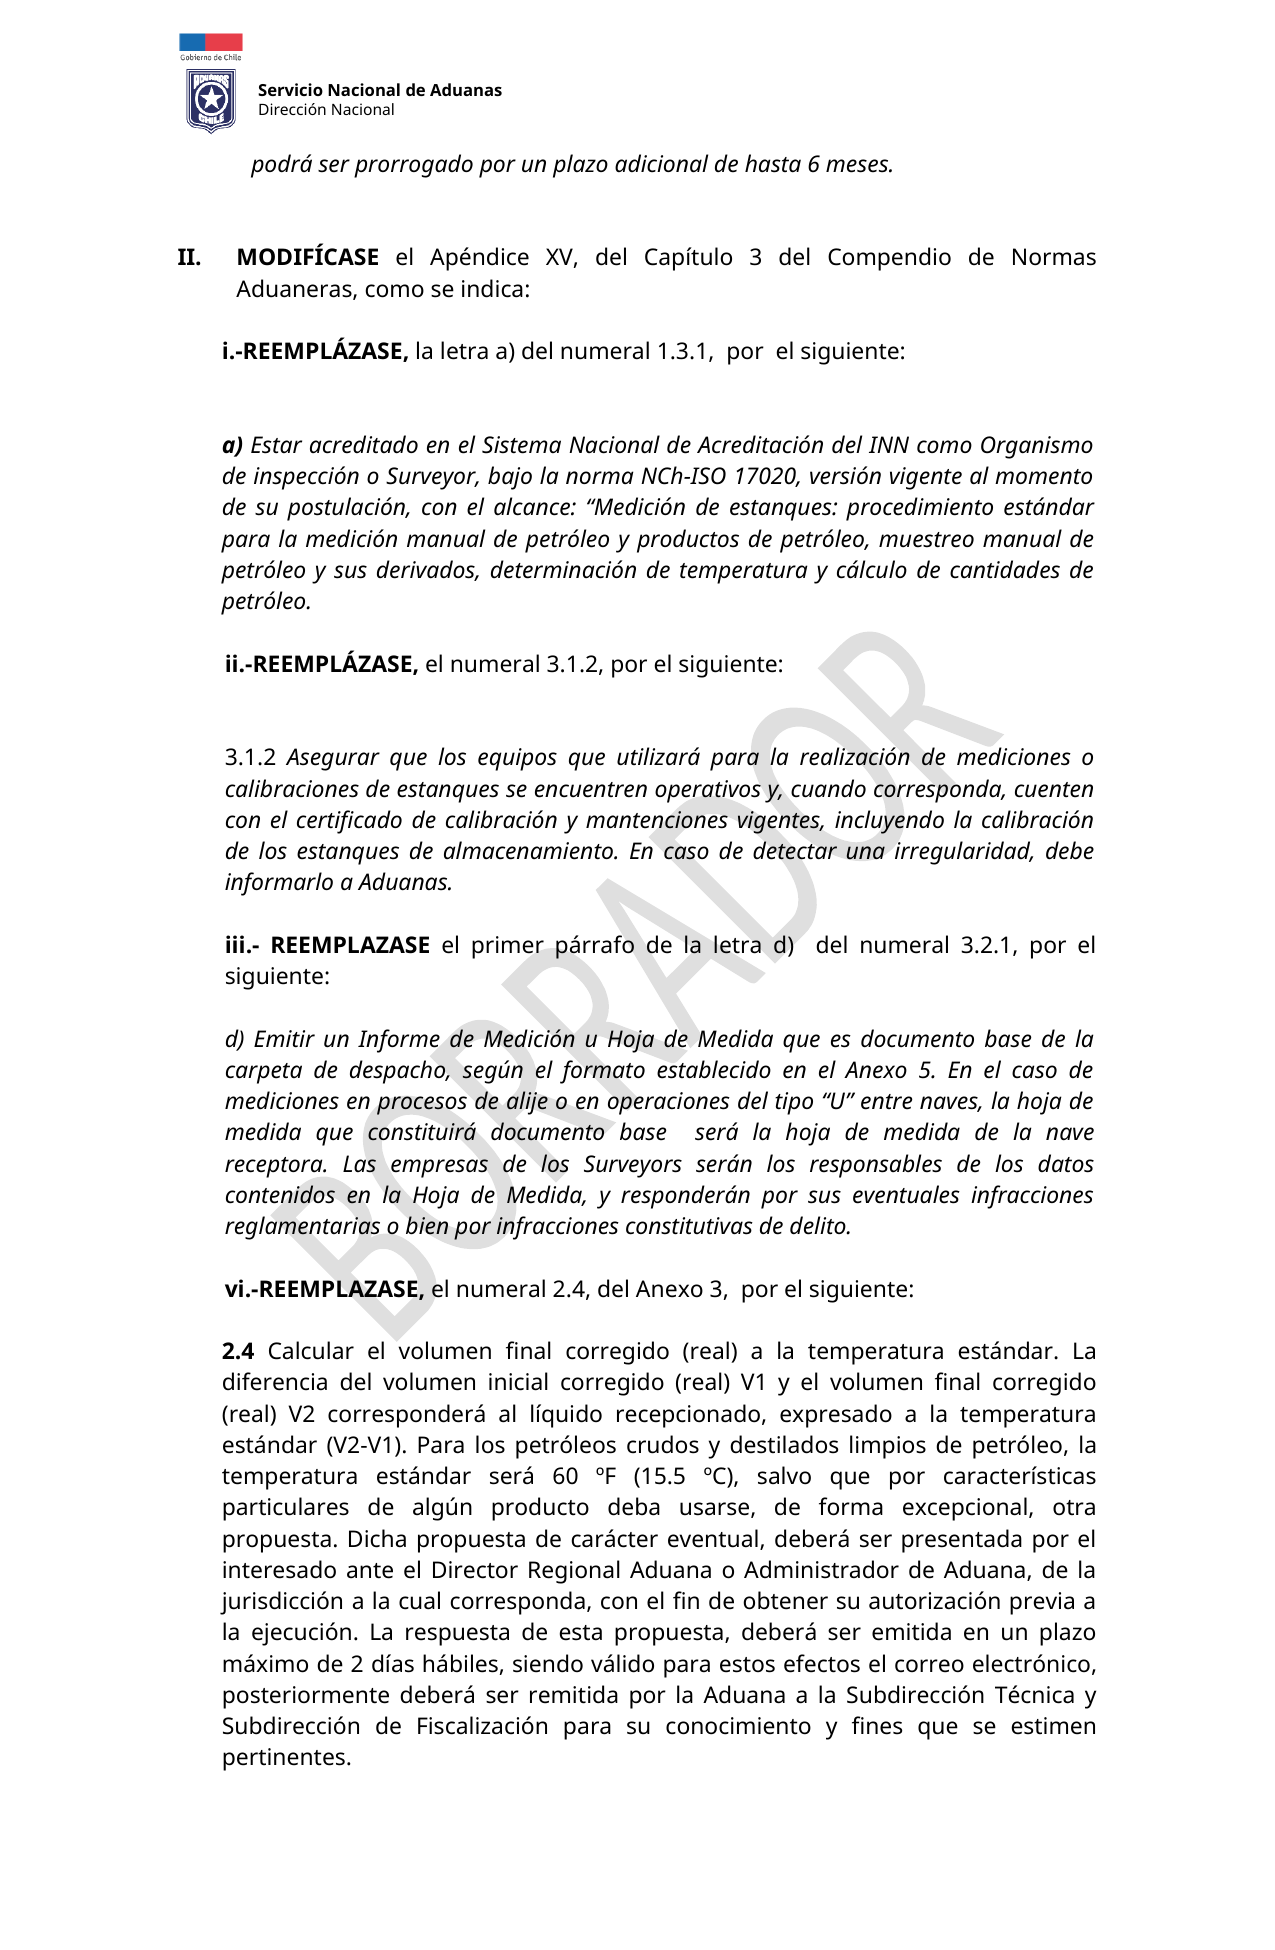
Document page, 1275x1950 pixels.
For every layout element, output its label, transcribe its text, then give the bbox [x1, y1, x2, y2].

text 2.4 Calcular el volumen final corregido (real) a la temperatura estándar. La diferencia del volumen inicial corregido (real) V1 y el volumen final corregido (real) V2 corresponderá al líquido recepcionado, expresado a la temperatura estándar (V2-V1). Para los petróleos crudos y destilados limpios de petróleo, la temperatura estándar será 60 ºF (15.5 ºC), salvo que por características particulares de algún producto deba usarse, de forma excepcional, otra propuesta. Dicha propuesta de carácter eventual, deberá ser presentada por el interesado ante el Director Regional Aduana o Administrador de Aduana, de la jurisdicción a la cual corresponda, con el fin de obtener su autorización previa a la ejecución. La respuesta de esta propuesta, deberá ser emitida en un plazo máximo de 2 días hábiles, siendo válido para estos efectos el correo electrónico, posteriormente deberá ser remitida por la Aduana a la Subdirección Técnica y Subdirección de Fiscalización para su conocimiento y fines que se estimen pertinentes. [222, 1335, 1098, 1773]
list 3.1.2 Asegurar que los equipos que utilizará para la realización de mediciones o calibraciones de estanques se encuentren operativos y, cuando corresponda, cuenten con el certificado de calibración y mantenciones vigentes, incluyendo la calibración de los estanques de almacenamiento. En caso de detectar una irregularidad, debe informarlo a Aduanas. [224, 741, 1098, 898]
list iii.- REEMPLAZASE el primer párrafo de la letra d) del numeral 3.2.1, por el siguiente: [224, 929, 1098, 991]
text a) Estar acreditado en el Sistema Nacional de Acreditación del INN como Organismo de inspección o Surveyor, bajo la norma NCh-ISO 17020, versión vigente al momento de su postulación, con el alcance: “Medición de estanques: procedimiento estándar para la medición manual de petróleo y productos de petróleo, muestreo manual de petróleo y sus derivados, determinación de temperatura y cálculo de cantidades de petróleo. [222, 429, 1098, 616]
text i.-REEMPLÁZASE, la letra a) del numeral 1.3.1, por el siguiente: [222, 335, 1098, 366]
list MODIFÍCASE el Apéndice XV, del Capítulo 3 del Compendio de Normas Aduaneras, como se indica: [177, 241, 1098, 304]
list vi.-REEMPLAZASE, el numeral 2.4, del Anexo 3, por el siguiente: [224, 1273, 1098, 1304]
list ii.-REEMPLÁZASE, el numeral 3.1.2, por el siguiente: [224, 648, 1098, 679]
picture [177, 29, 245, 137]
list d) Emitir un Informe de Medición u Hoja de Medida que es documento base de la carpeta de despacho, según el formato establecido en el Anexo 5. En el caso de mediciones en procesos de alije o en operaciones del tipo “U” entre naves, la hoja de medida que constituirá documento base será la hoja de medida de la nave receptora. Las empresas de los Surveyors serán los responsables de los datos contenidos en la Hoja de Medida, y responderán por sus eventuales infracciones reglamentarias o bien por infracciones constitutivas de delito. [224, 1023, 1098, 1241]
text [251, 148, 1098, 179]
